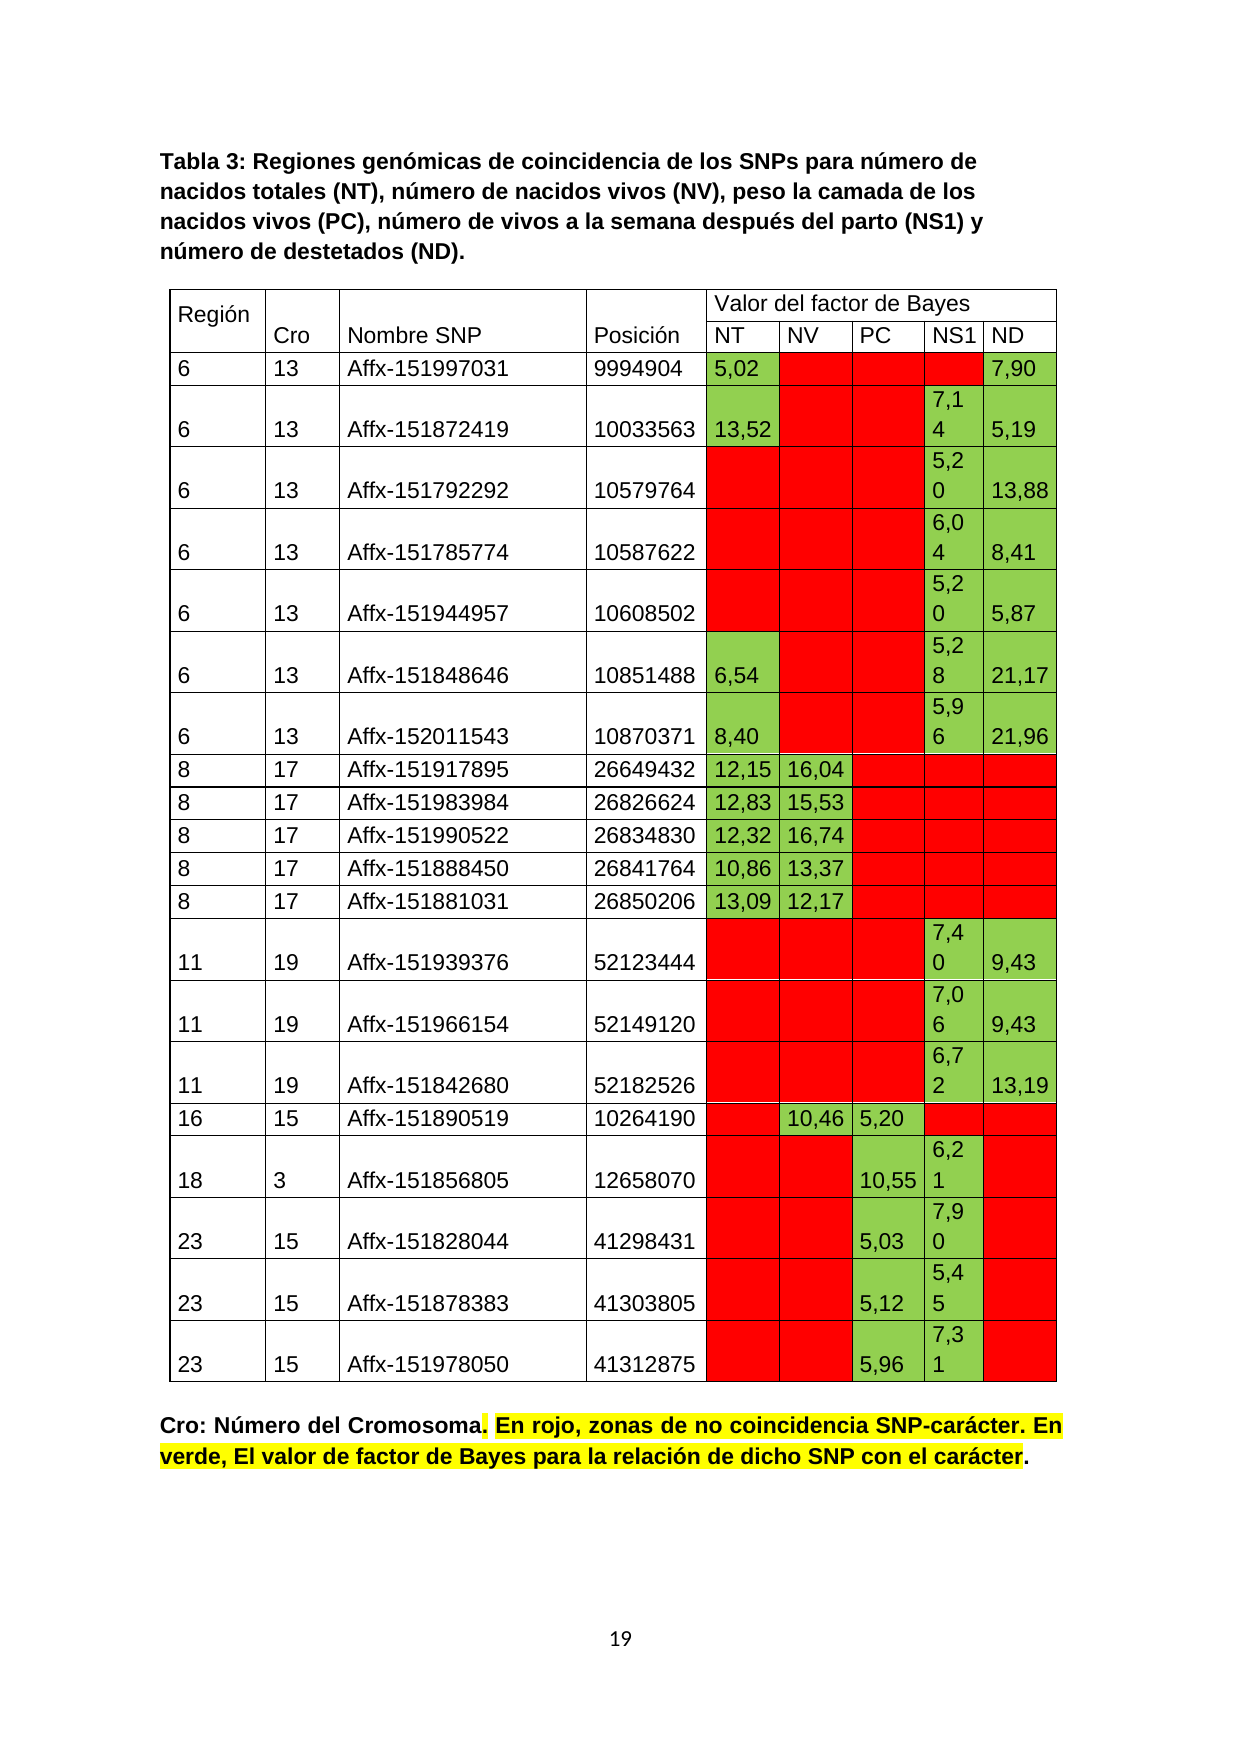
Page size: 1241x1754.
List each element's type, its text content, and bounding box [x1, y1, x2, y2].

table_cell [853, 509, 924, 569]
table_cell 21,96 [984, 693, 1056, 753]
table_cell [984, 1198, 1056, 1258]
table_cell 23 [171, 1259, 265, 1320]
table_cell 16,74 [780, 820, 852, 852]
text Tabla 3: Regiones genómicas de coincidencia de los SNPs para número de nacidos totales (NT), número de nacidos vivos (NV), peso la camada de los nacidos vivos (PC), número de vivos a la semana después del parto (NS1) y número de destetados (ND). [159, 148, 1063, 264]
table_cell 10,86 [707, 853, 779, 885]
table_cell [780, 353, 852, 385]
table_cell 13 [266, 386, 339, 446]
table_cell PC [853, 322, 924, 352]
table_cell 5,20 [853, 1104, 924, 1135]
table_cell 13 [266, 509, 339, 569]
table_cell [853, 386, 924, 446]
table_cell 8 [171, 788, 265, 819]
list Cro: Número del Cromosoma. En rojo, zonas de no coincidencia SNP-carácter. En verde, El valor de factor de Bayes para la relación de dicho SNP con el carácter. [159, 1412, 1063, 1469]
table_cell [853, 447, 924, 508]
table_cell 16 [171, 1104, 265, 1135]
table_cell [707, 1198, 779, 1258]
table_cell [707, 1259, 779, 1320]
table_cell 5,96 [853, 1321, 924, 1381]
table_cell [707, 570, 779, 631]
table_cell Affx-151878383 [340, 1259, 586, 1320]
table_cell [780, 447, 852, 508]
table_cell 10851488 [587, 632, 706, 692]
table_cell 9,43 [984, 919, 1056, 979]
table_cell ND [984, 322, 1056, 352]
table_cell 6 [171, 693, 265, 753]
table_cell [707, 1042, 779, 1102]
table_cell 6 [171, 447, 265, 508]
table_cell [707, 509, 779, 569]
table_cell 41303805 [587, 1259, 706, 1320]
table_cell 10608502 [587, 570, 706, 631]
table_cell [984, 1104, 1056, 1135]
table_cell Affx-151939376 [340, 919, 586, 979]
table_cell Affx-152011543 [340, 693, 586, 753]
table_cell [925, 853, 983, 885]
table_cell 15 [266, 1321, 339, 1381]
table_cell 5,12 [853, 1259, 924, 1320]
table_cell [984, 1259, 1056, 1320]
table_header Región [171, 290, 265, 352]
table_cell Affx-151872419 [340, 386, 586, 446]
table_cell [925, 788, 983, 819]
table_cell 5,28 [925, 632, 983, 692]
table_cell 12,15 [707, 755, 779, 786]
table_cell 11 [171, 919, 265, 979]
table_cell Affx-151978050 [340, 1321, 586, 1381]
table_cell Affx-151792292 [340, 447, 586, 508]
table_cell 6,04 [925, 509, 983, 569]
table_cell [780, 1042, 852, 1102]
table_cell 10264190 [587, 1104, 706, 1135]
table_cell 7,40 [925, 919, 983, 979]
table_cell 26649432 [587, 755, 706, 786]
table_header Cro [266, 290, 339, 352]
table_cell 10,55 [853, 1136, 924, 1197]
table_cell [984, 788, 1056, 819]
table_cell [853, 820, 924, 852]
table_cell [984, 1321, 1056, 1381]
table_cell 9994904 [587, 353, 706, 385]
table_cell [853, 1042, 924, 1102]
table_cell 5,20 [925, 447, 983, 508]
table_cell 7,90 [925, 1198, 983, 1258]
table_cell 26826624 [587, 788, 706, 819]
table_cell 13 [266, 353, 339, 385]
table_cell 13,88 [984, 447, 1056, 508]
table_cell 8 [171, 755, 265, 786]
table_cell [853, 886, 924, 918]
table_cell 6,21 [925, 1136, 983, 1197]
table_cell 5,02 [707, 353, 779, 385]
table_cell 17 [266, 820, 339, 852]
table_header Valor del factor de Bayes [707, 290, 1056, 321]
table_cell 10870371 [587, 693, 706, 753]
table_cell NS1 [925, 322, 983, 352]
table_cell 5,19 [984, 386, 1056, 446]
table_cell 19 [266, 981, 339, 1041]
table_cell 21,17 [984, 632, 1056, 692]
table_cell 19 [266, 919, 339, 979]
table_cell 13 [266, 570, 339, 631]
table_cell Affx-151881031 [340, 886, 586, 918]
table_cell 8,41 [984, 509, 1056, 569]
table_cell 11 [171, 1042, 265, 1102]
table_cell [925, 755, 983, 786]
table_cell [780, 1259, 852, 1320]
table_header Posición [587, 290, 706, 352]
table_cell [853, 919, 924, 979]
table_cell [925, 820, 983, 852]
table_cell 3 [266, 1136, 339, 1197]
table_cell NT [707, 322, 779, 352]
table_cell 16,04 [780, 755, 852, 786]
table_cell [707, 1104, 779, 1135]
table_cell [707, 1321, 779, 1381]
table_cell 10579764 [587, 447, 706, 508]
table_cell [925, 886, 983, 918]
table_cell 6,72 [925, 1042, 983, 1102]
table_cell 6 [171, 632, 265, 692]
table_cell 18 [171, 1136, 265, 1197]
table_cell 5,96 [925, 693, 983, 753]
table_cell 15 [266, 1259, 339, 1320]
table_cell [984, 820, 1056, 852]
table_cell [707, 981, 779, 1041]
table_cell 11 [171, 981, 265, 1041]
table_cell 13,19 [984, 1042, 1056, 1102]
table_cell 5,87 [984, 570, 1056, 631]
table_cell NV [780, 322, 852, 352]
table_cell [984, 1136, 1056, 1197]
table_cell 8 [171, 886, 265, 918]
table_cell Affx-151828044 [340, 1198, 586, 1258]
table_cell 13,09 [707, 886, 779, 918]
table_cell 17 [266, 788, 339, 819]
table_cell 26841764 [587, 853, 706, 885]
table_cell [853, 570, 924, 631]
table_cell 5,03 [853, 1198, 924, 1258]
table_cell [780, 1198, 852, 1258]
table_cell 17 [266, 886, 339, 918]
table_cell 12,83 [707, 788, 779, 819]
table_cell [707, 1136, 779, 1197]
table_cell 52149120 [587, 981, 706, 1041]
table_cell [984, 853, 1056, 885]
table_cell [780, 509, 852, 569]
table_cell 7,90 [984, 353, 1056, 385]
table_cell 41312875 [587, 1321, 706, 1381]
table_cell 6 [171, 509, 265, 569]
table_cell Affx-151856805 [340, 1136, 586, 1197]
table_cell 41298431 [587, 1198, 706, 1258]
table_cell 9,43 [984, 981, 1056, 1041]
table_cell 13,37 [780, 853, 852, 885]
table_cell [925, 1104, 983, 1135]
table_cell Affx-151785774 [340, 509, 586, 569]
table_cell [780, 632, 852, 692]
table_cell 6 [171, 386, 265, 446]
table_cell [780, 570, 852, 631]
table_cell Affx-151983984 [340, 788, 586, 819]
table_cell 6,54 [707, 632, 779, 692]
table_cell 10587622 [587, 509, 706, 569]
table_cell 15,53 [780, 788, 852, 819]
table_cell 5,20 [925, 570, 983, 631]
table_cell 10,46 [780, 1104, 852, 1135]
table_cell 52123444 [587, 919, 706, 979]
table_cell [853, 788, 924, 819]
table_cell Affx-151848646 [340, 632, 586, 692]
table_cell 12658070 [587, 1136, 706, 1197]
table_cell 26850206 [587, 886, 706, 918]
table_cell [853, 755, 924, 786]
table_cell [853, 693, 924, 753]
table_cell [707, 447, 779, 508]
table_cell 6 [171, 570, 265, 631]
table_cell 7,31 [925, 1321, 983, 1381]
table_cell 52182526 [587, 1042, 706, 1102]
table_cell 23 [171, 1321, 265, 1381]
table_cell [853, 853, 924, 885]
table_cell [984, 886, 1056, 918]
table_cell 17 [266, 755, 339, 786]
table_cell 15 [266, 1104, 339, 1135]
table_cell [780, 1321, 852, 1381]
table_cell Affx-151990522 [340, 820, 586, 852]
table_cell [780, 981, 852, 1041]
table_cell Affx-151890519 [340, 1104, 586, 1135]
table_cell 12,17 [780, 886, 852, 918]
table_cell [780, 1136, 852, 1197]
table_cell [853, 353, 924, 385]
table_cell [984, 755, 1056, 786]
table_cell [707, 919, 779, 979]
table_cell 17 [266, 853, 339, 885]
table_cell Affx-151888450 [340, 853, 586, 885]
table_cell 6 [171, 353, 265, 385]
table_cell Affx-151842680 [340, 1042, 586, 1102]
table_cell 26834830 [587, 820, 706, 852]
table_cell [853, 632, 924, 692]
table_cell 8,40 [707, 693, 779, 753]
table_cell 19 [266, 1042, 339, 1102]
table_header Nombre SNP [340, 290, 586, 352]
table_cell [853, 981, 924, 1041]
table_cell 13 [266, 632, 339, 692]
table_cell 8 [171, 853, 265, 885]
table_cell 10033563 [587, 386, 706, 446]
table_cell [780, 386, 852, 446]
table_cell [780, 919, 852, 979]
table_cell 7,14 [925, 386, 983, 446]
table_cell Affx-151944957 [340, 570, 586, 631]
table_cell [925, 353, 983, 385]
table_cell Affx-151997031 [340, 353, 586, 385]
table_cell 23 [171, 1198, 265, 1258]
table_cell [780, 693, 852, 753]
table_cell Affx-151966154 [340, 981, 586, 1041]
table_cell 13 [266, 693, 339, 753]
table_cell 12,32 [707, 820, 779, 852]
table_cell 15 [266, 1198, 339, 1258]
table_cell 8 [171, 820, 265, 852]
table_cell Affx-151917895 [340, 755, 586, 786]
table_cell 13 [266, 447, 339, 508]
table_cell 13,52 [707, 386, 779, 446]
table_cell 5,45 [925, 1259, 983, 1320]
table_cell 7,06 [925, 981, 983, 1041]
